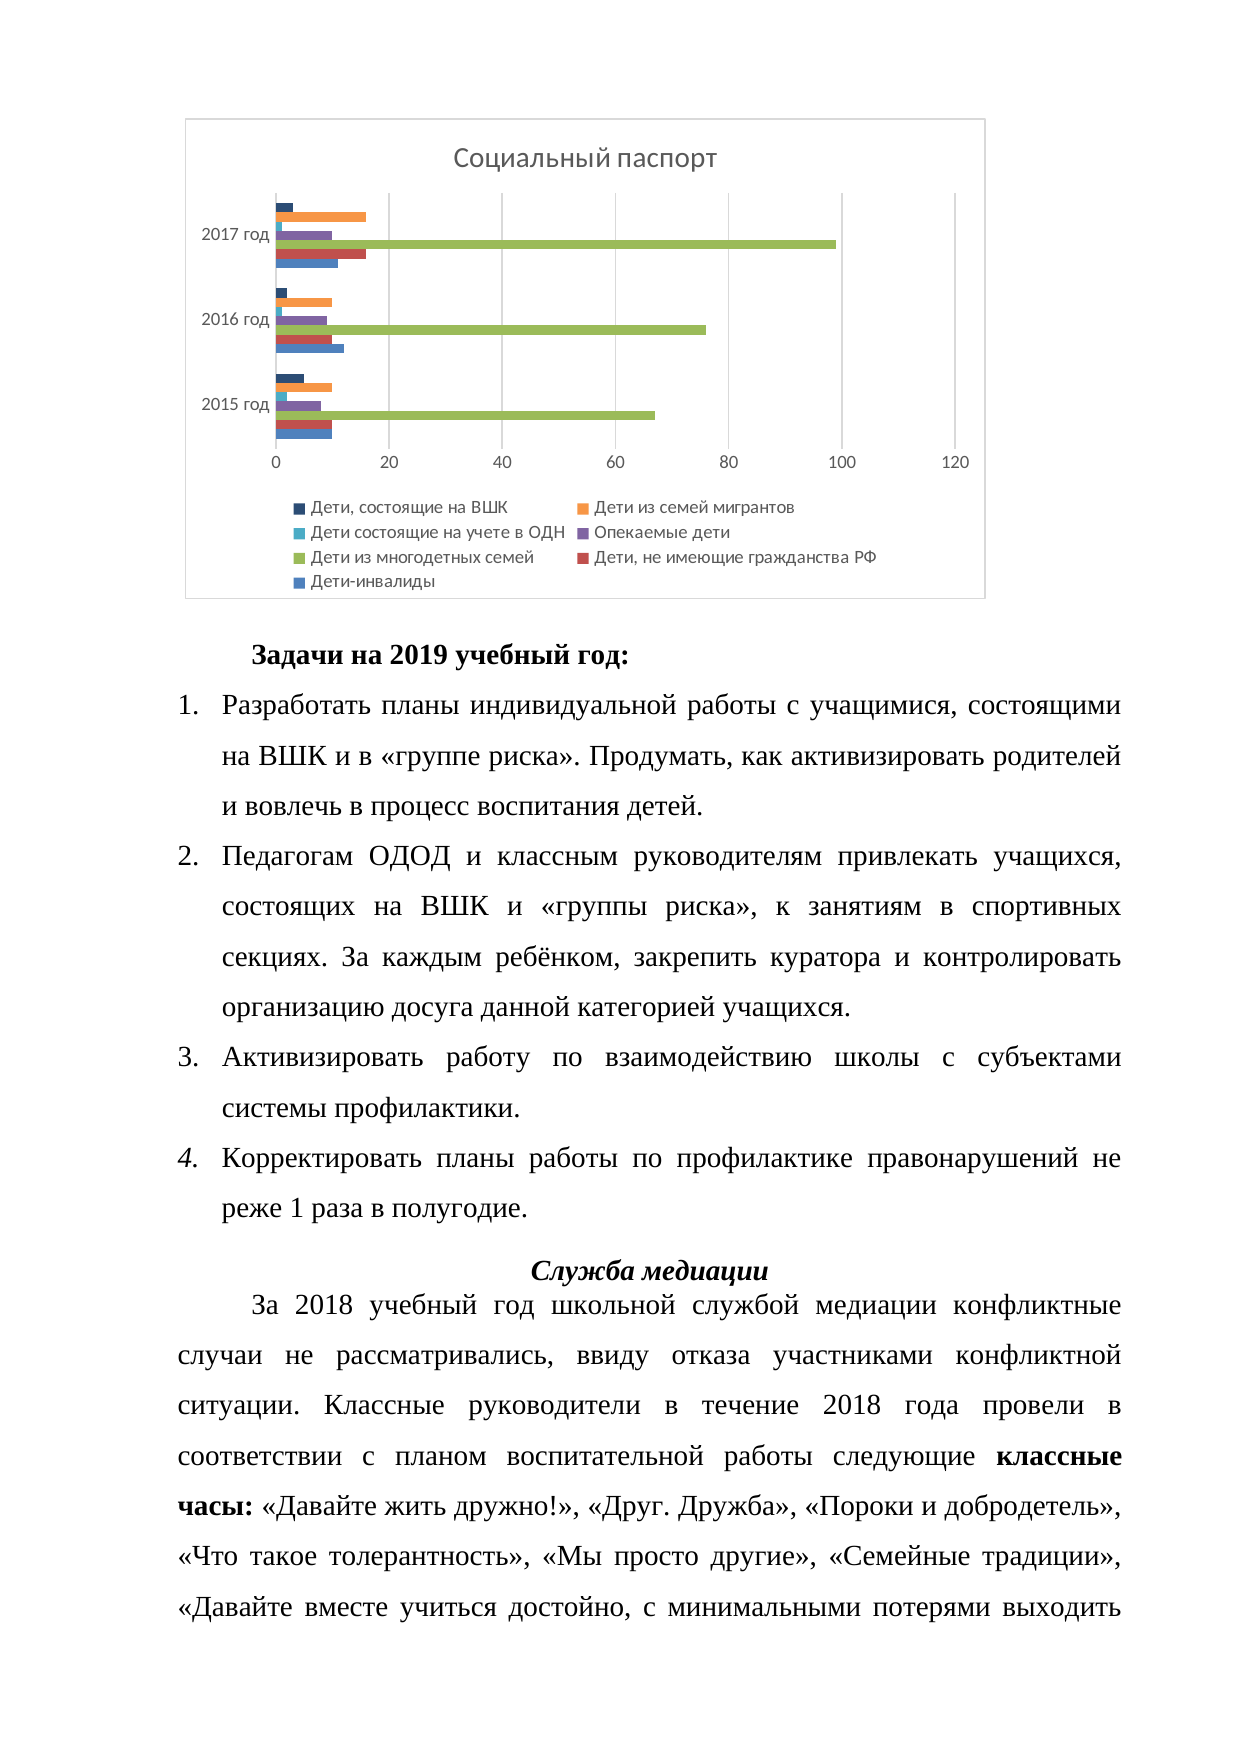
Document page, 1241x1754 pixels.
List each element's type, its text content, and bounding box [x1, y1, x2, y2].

list Педагогам ОДОД и классным руководителям привлекать учащихся, состоящих на ВШК и «группы риска», к занятиям в спортивных секциях. За каждым ребёнком, закрепить куратора и контролировать организацию досуга данной категорией учащихся. [177, 838, 1122, 1023]
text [177, 1287, 1122, 1622]
text Задачи на 2019 учебный год: [177, 637, 1122, 671]
list Разработать планы индивидуальной работы с учащимися, состоящими на ВШК и в «группе риска». Продумать, как активизировать родителей и вовлечь в процесс воспитания детей. [177, 687, 1122, 821]
list Активизировать работу по взаимодействию школы с субъектами системы профилактики. [177, 1039, 1122, 1123]
text Служба медиации [177, 1253, 1122, 1287]
list Корректировать планы работы по профилактике правонарушений не реже 1 раза в полугодие. [177, 1140, 1122, 1224]
